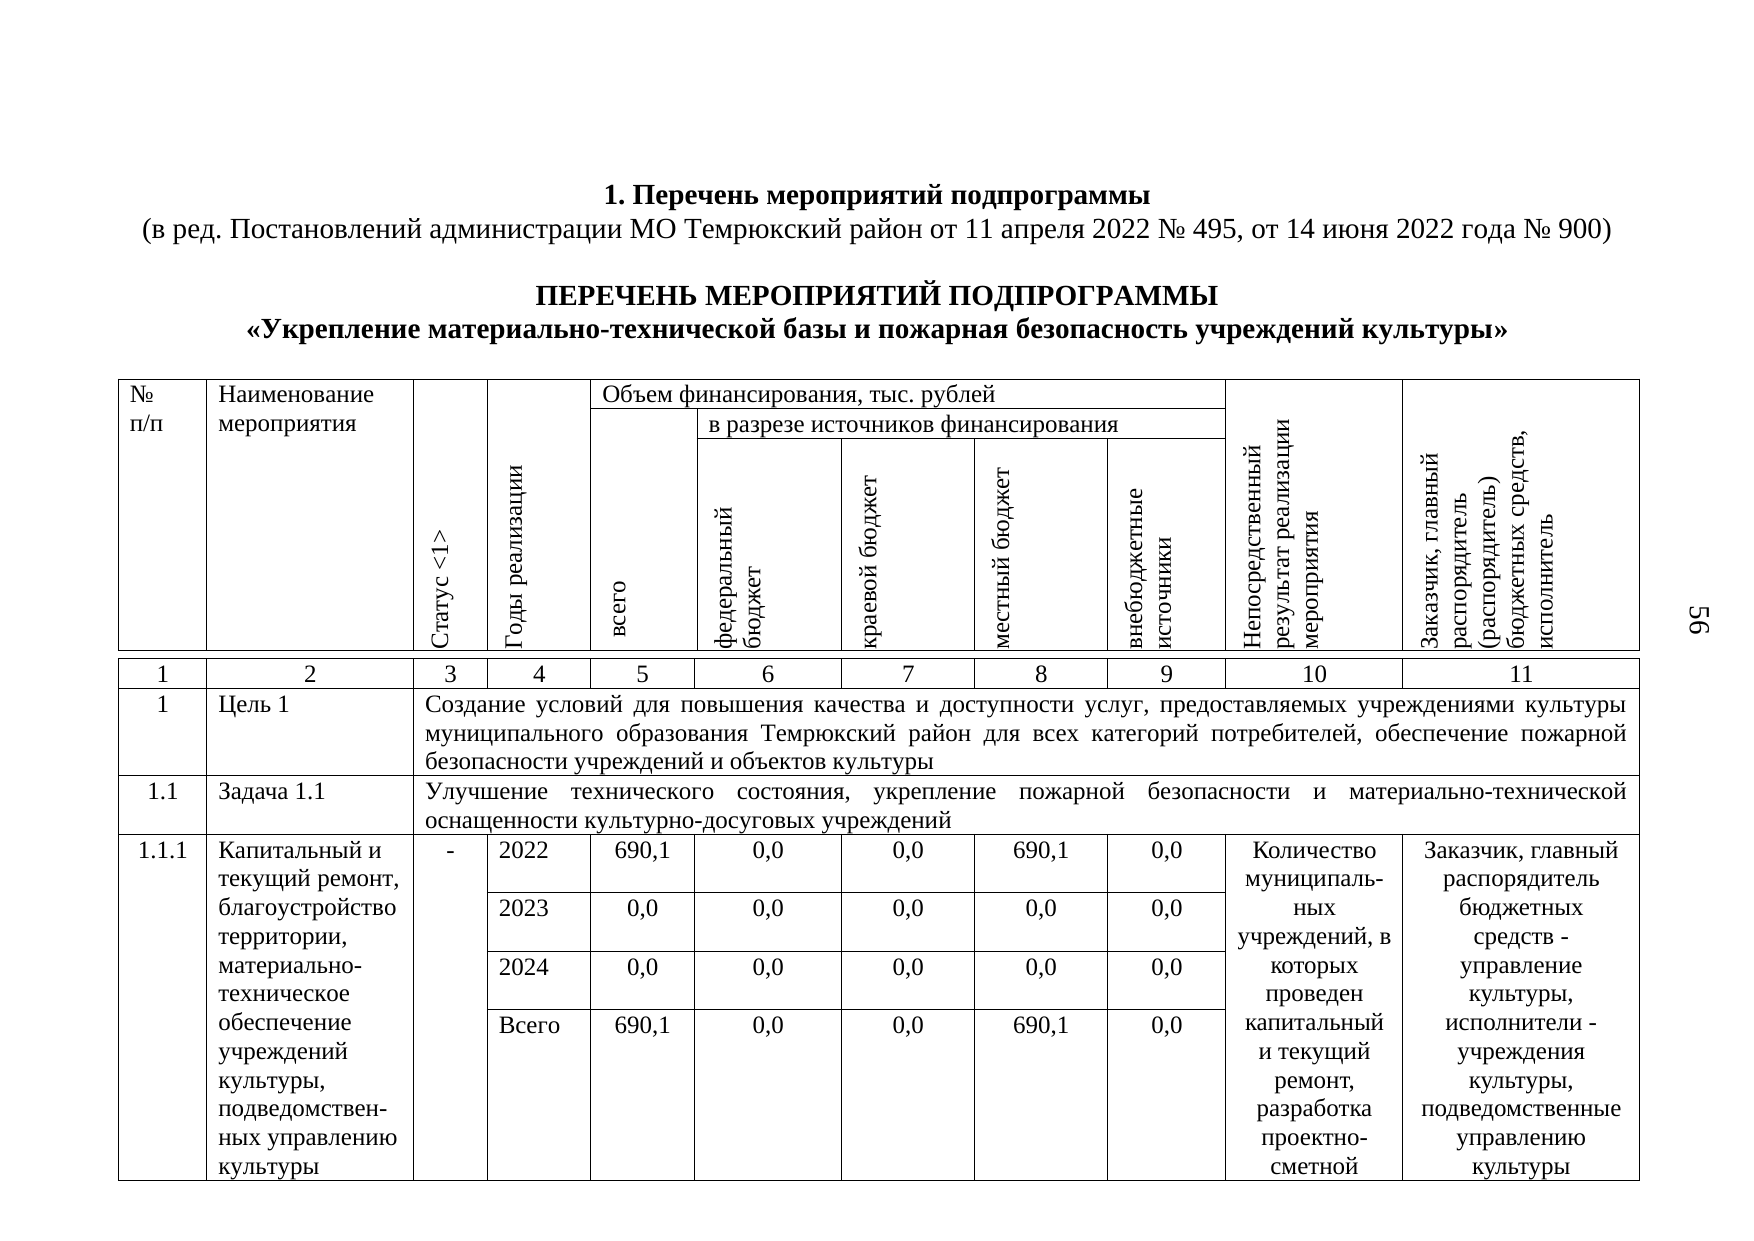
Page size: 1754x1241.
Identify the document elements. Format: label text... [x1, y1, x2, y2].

table_cell Капитальный и текущий ремонт, благоустройство территории, материально-техническое обеспечение учреждений культуры, подведомствен-ных управлению культуры [207, 835, 413, 1180]
table_header 10 [1226, 659, 1402, 688]
table_header № п/п [119, 380, 206, 650]
table_cell Заказчик, главный распорядитель бюджетных средств - управление культуры, исполнители - учреждения культуры, подведомственные управлению культуры [1403, 835, 1639, 1180]
table_cell 0,0 [1108, 952, 1225, 1009]
table_header 5 [591, 659, 694, 688]
table_cell 0,0 [591, 952, 694, 1009]
table_header Объем финансирования, тыс. рублей [591, 380, 1225, 408]
table_cell краевой бюджет [842, 439, 974, 650]
text ПЕРЕЧЕНЬ МЕРОПРИЯТИЙ ПОДПРОГРАММЫ [118, 278, 1636, 311]
table_cell 0,0 [695, 1010, 841, 1180]
table_cell 0,0 [842, 835, 974, 892]
table_cell 0,0 [695, 952, 841, 1009]
table_cell 690,1 [975, 1010, 1107, 1180]
table_cell 0,0 [975, 952, 1107, 1009]
table_cell Создание условий для повышения качества и доступности услуг, предоставляемых учреждениями культуры муниципального образования Темрюкский район для всех категорий потребителей, обеспечение пожарной безопасности учреждений и объектов культуры [414, 689, 1639, 775]
table_cell 690,1 [591, 835, 694, 892]
table_cell 0,0 [591, 893, 694, 951]
text (в ред. Постановлений администрации МО Темрюкский район от 11 апреля 2022 № 495, от 14 июня 2022 года № 900) [118, 211, 1636, 244]
table_cell 1 [119, 689, 206, 775]
table_cell Всего [488, 1010, 590, 1180]
table_cell всего [591, 409, 697, 650]
table_cell 2022 [488, 835, 590, 892]
table_header 1 [119, 659, 206, 688]
table_cell 0,0 [695, 893, 841, 951]
table_cell 0,0 [842, 1010, 974, 1180]
table_header Непосредственный результат реализации мероприятия [1226, 380, 1402, 650]
text 1. Перечень мероприятий подпрограммы [118, 177, 1636, 211]
table_header Статус <1> [414, 380, 487, 650]
table_cell внебюджетные источники [1108, 439, 1225, 650]
table_header 9 [1108, 659, 1225, 688]
table_cell 690,1 [975, 835, 1107, 892]
table_header 3 [414, 659, 487, 688]
table_cell 0,0 [1108, 893, 1225, 951]
table_header Наименование мероприятия [207, 380, 413, 650]
table_cell 2024 [488, 952, 590, 1009]
table_cell Улучшение технического состояния, укрепление пожарной безопасности и материально-технической оснащенности культурно-досуговых учреждений [414, 776, 1639, 834]
table_cell 0,0 [695, 835, 841, 892]
table_header 2 [207, 659, 413, 688]
table_cell Количество муниципаль-ных учреждений, в которых проведен капитальный и текущий ремонт, разработка проектно-сметной документа-ции, благоустрой-ство территории, материально-техническое обеспечение: 2022 год - 1 единица [1226, 835, 1402, 1180]
table_header 4 [488, 659, 590, 688]
table_cell 0,0 [975, 893, 1107, 951]
table_cell 690,1 [591, 1010, 694, 1180]
table_cell 0,0 [842, 952, 974, 1009]
table_cell Задача 1.1 [207, 776, 413, 834]
table_cell 0,0 [1108, 835, 1225, 892]
table_header 11 [1403, 659, 1639, 688]
text «Укрепление материально-технической базы и пожарная безопасность учреждений культуры» [118, 311, 1636, 345]
table_cell местный бюджет [975, 439, 1107, 650]
table_header 6 [695, 659, 841, 688]
table_cell 0,0 [842, 893, 974, 951]
table_cell - [414, 835, 487, 1180]
table_header 8 [975, 659, 1107, 688]
table_header Заказчик, главный распорядитель (распорядитель) бюджетных средств, исполнитель [1403, 380, 1639, 650]
table_cell в разрезе источников финансирования [698, 409, 1225, 438]
table_cell 1.1 [119, 776, 206, 834]
table_cell 2023 [488, 893, 590, 951]
table_cell федеральный бюджет [698, 439, 841, 650]
table_header Годы реализации [488, 380, 590, 650]
table_cell 0,0 [1108, 1010, 1225, 1180]
table_header 7 [842, 659, 974, 688]
table_cell 1.1.1 [119, 835, 206, 1180]
table_cell Цель 1 [207, 689, 413, 775]
